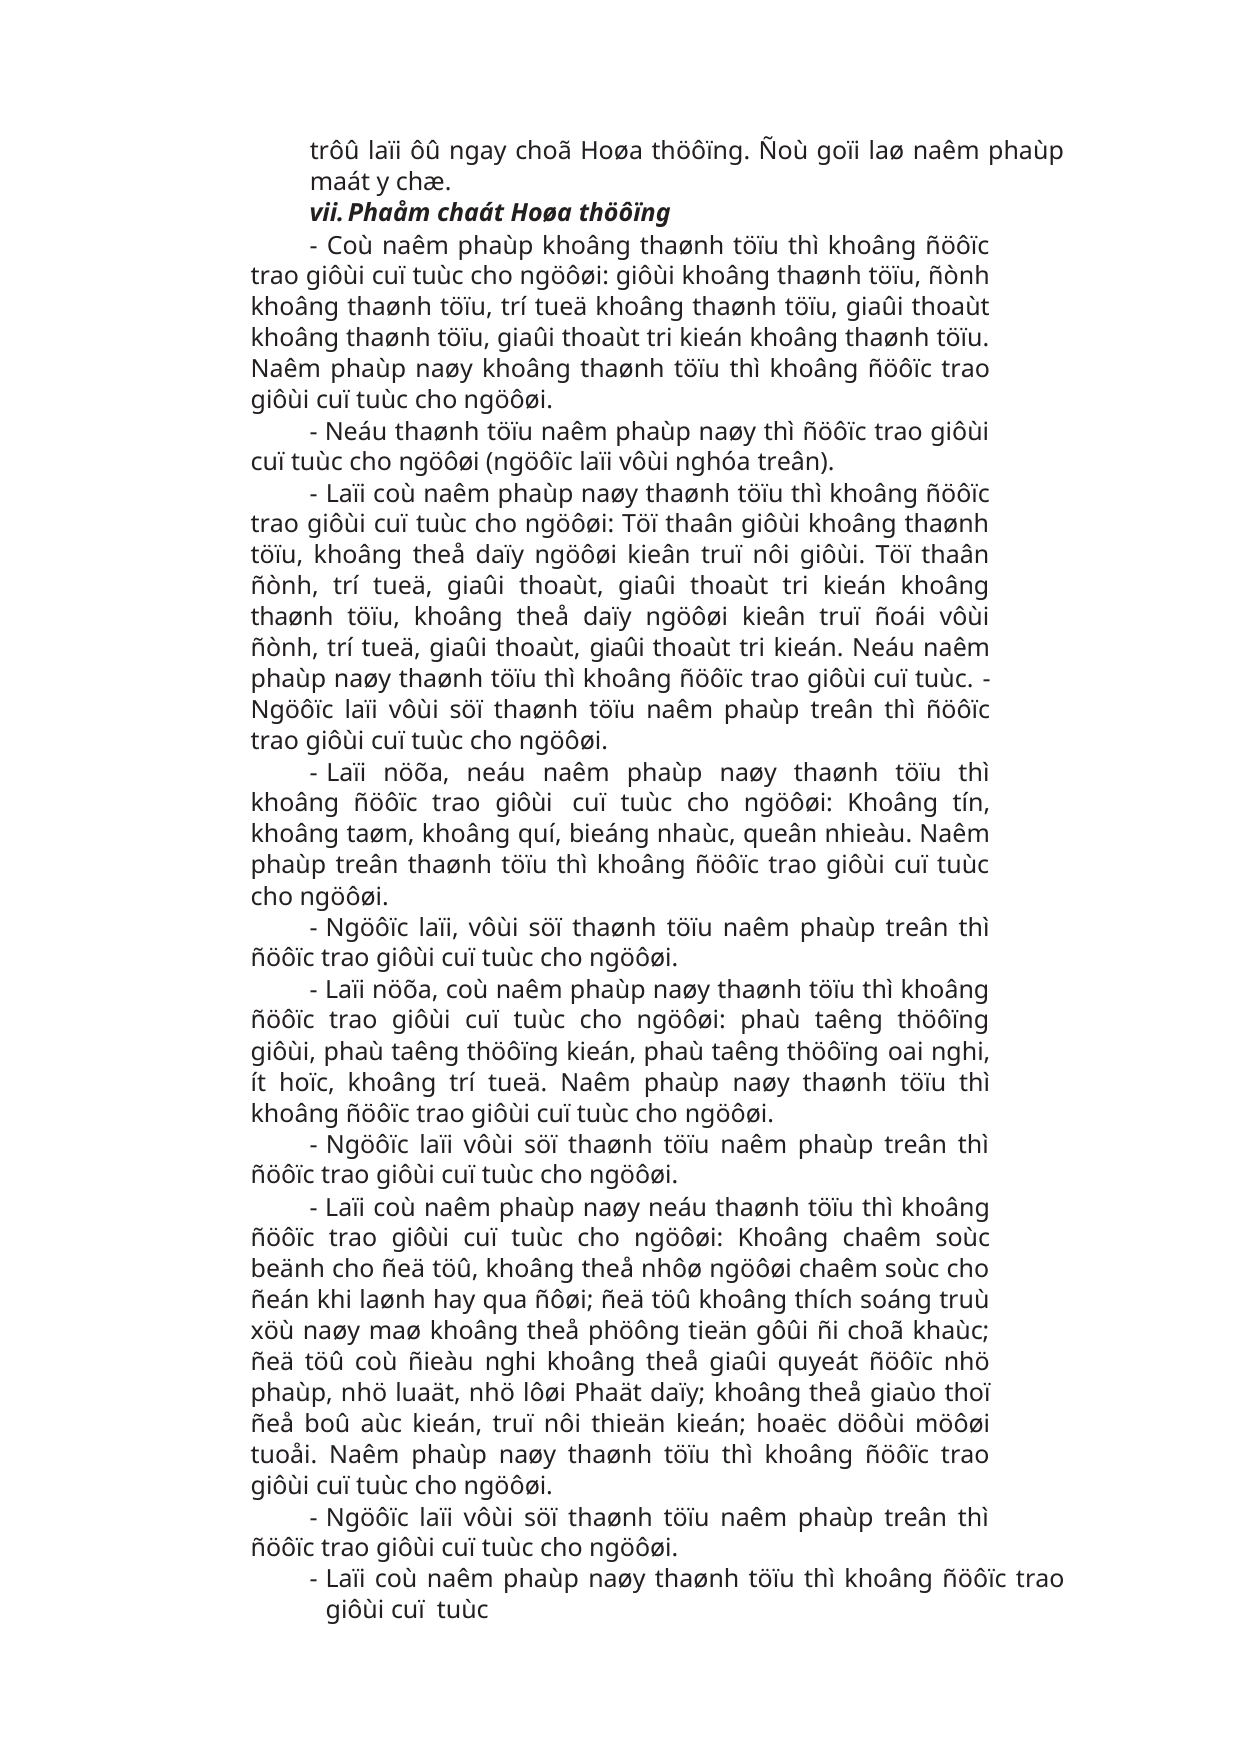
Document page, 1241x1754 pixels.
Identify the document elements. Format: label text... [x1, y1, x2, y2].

list Ngöôïc laïi vôùi söï thaønh töïu naêm phaùp treân thì ñöôïc trao giôùi cuï tuùc cho ngöôøi. [250, 1502, 990, 1563]
subtitle Phaåm chaát Hoøa thöôïng [309, 197, 1065, 228]
list Ngöôïc laïi, vôùi söï thaønh töïu naêm phaùp treân thì ñöôïc trao giôùi cuï tuùc cho ngöôøi. [250, 912, 990, 974]
list Coù naêm phaùp khoâng thaønh töïu thì khoâng ñöôïc trao giôùi cuï tuùc cho ngöôøi: giôùi khoâng thaønh töïu, ñònh khoâng thaønh töïu, trí tueä khoâng thaønh töïu, giaûi thoaùt khoâng thaønh töïu, giaûi thoaùt tri kieán khoâng thaønh töïu. Naêm phaùp naøy khoâng thaønh töïu thì khoâng ñöôïc trao giôùi cuï tuùc cho ngöôøi. [250, 230, 990, 416]
list Laïi nöõa, coù naêm phaùp naøy thaønh töïu thì khoâng ñöôïc trao giôùi cuï tuùc cho ngöôøi: phaù taêng thöôïng giôùi, phaù taêng thöôïng kieán, phaù taêng thöôïng oai nghi, ít hoïc, khoâng trí tueä. Naêm phaùp naøy thaønh töïu thì khoâng ñöôïc trao giôùi cuï tuùc cho ngöôøi. [250, 974, 990, 1129]
text trôû laïi ôû ngay choã Hoøa thöôïng. Ñoù goïi laø naêm phaùp maát y chæ. [309, 134, 1065, 197]
list Ngöôïc laïi vôùi söï thaønh töïu naêm phaùp treân thì ñöôïc trao giôùi cuï tuùc cho ngöôøi. [250, 1129, 990, 1191]
list Neáu thaønh töïu naêm phaùp naøy thì ñöôïc trao giôùi cuï tuùc cho ngöôøi (ngöôïc laïi vôùi nghóa treân). [250, 416, 990, 478]
list Laïi coù naêm phaùp naøy neáu thaønh töïu thì khoâng ñöôïc trao giôùi cuï tuùc cho ngöôøi: Khoâng chaêm soùc beänh cho ñeä töû, khoâng theå nhôø ngöôøi chaêm soùc cho ñeán khi laønh hay qua ñôøi; ñeä töû khoâng thích soáng truù xöù naøy maø khoâng theå phöông tieän gôûi ñi choã khaùc; ñeä töû coù ñieàu nghi khoâng theå giaûi quyeát ñöôïc nhö phaùp, nhö luaät, nhö lôøi Phaät daïy; khoâng theå giaùo thoï ñeå boû aùc kieán, truï nôi thieän kieán; hoaëc döôùi möôøi tuoåi. Naêm phaùp naøy thaønh töïu thì khoâng ñöôïc trao giôùi cuï tuùc cho ngöôøi. [250, 1191, 990, 1502]
list Laïi nöõa, neáu naêm phaùp naøy thaønh töïu thì khoâng ñöôïc trao giôùi cuï tuùc cho ngöôøi: Khoâng tín, khoâng taøm, khoâng quí, bieáng nhaùc, queân nhieàu. Naêm phaùp treân thaønh töïu thì khoâng ñöôïc trao giôùi cuï tuùc cho ngöôøi. [250, 757, 990, 912]
list Laïi coù naêm phaùp naøy thaønh töïu thì khoâng ñöôïc trao giôùi cuï tuùc [309, 1563, 1065, 1624]
list Laïi coù naêm phaùp naøy thaønh töïu thì khoâng ñöôïc trao giôùi cuï tuùc cho ngöôøi: Töï thaân giôùi khoâng thaønh töïu, khoâng theå daïy ngöôøi kieân truï nôi giôùi. Töï thaân ñònh, trí tueä, giaûi thoaùt, giaûi thoaùt tri kieán khoâng thaønh töïu, khoâng theå daïy ngöôøi kieân truï ñoái vôùi ñònh, trí tueä, giaûi thoaùt, giaûi thoaùt tri kieán. Neáu naêm phaùp naøy thaønh töïu thì khoâng ñöôïc trao giôùi cuï tuùc. - Ngöôïc laïi vôùi söï thaønh töïu naêm phaùp treân thì ñöôïc trao giôùi cuï tuùc cho ngöôøi. [250, 478, 990, 757]
